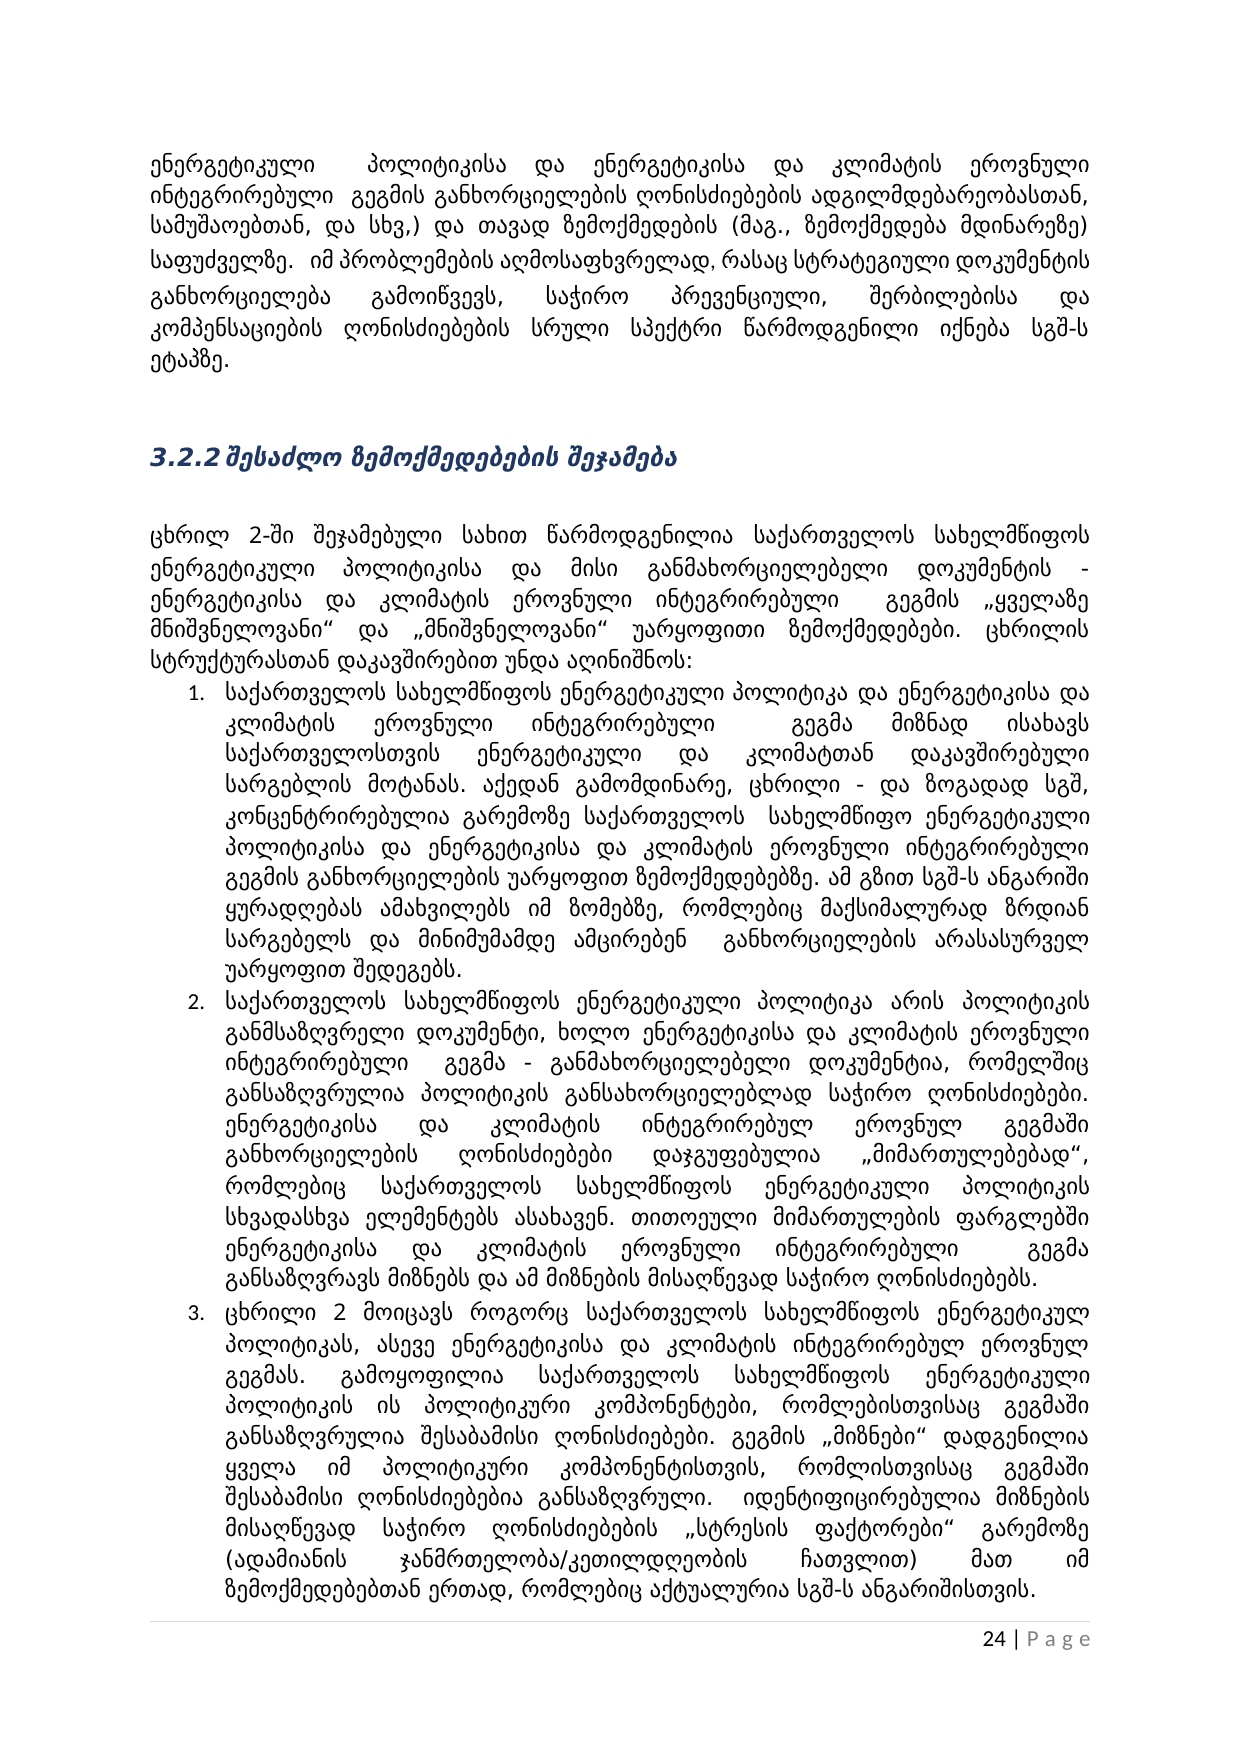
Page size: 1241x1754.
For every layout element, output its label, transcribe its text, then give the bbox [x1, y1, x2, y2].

text ცხრილ 2-ში შეჯამებული სახით წარმოდგენილია საქართველოს სახელმწიფოს ენერგეტიკული პოლიტიკისა და მისი განმახორციელებელი დოკუმენტის - ენერგეტიკისა და კლიმატის ეროვნული ინტეგრირებული გეგმის „ყველაზე მნიშვნელოვანი“ და „მნიშვნელოვანი“ უარყოფითი ზემოქმედებები. ცხრილის სტრუქტურასთან დაკავშირებით უნდა აღინიშნოს: [150, 518, 1090, 674]
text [150, 150, 1090, 372]
subtitle 3.2.2 შესაძლო ზემოქმედებების შეჯამება [150, 443, 1090, 472]
list საქართველოს სახელმწიფოს ენერგეტიკული პოლიტიკა და ენერგეტიკისა და კლიმატის ეროვნული ინტეგრირებული გეგმა მიზნად ისახავს საქართველოსთვის ენერგეტიკული და კლიმატთან დაკავშირებული სარგებლის მოტანას. აქედან გამომდინარე, ცხრილი - და ზოგადად სგშ, კონცენტრირებულია გარემოზე საქართველოს სახელმწიფო ენერგეტიკული პოლიტიკისა და ენერგეტიკისა და კლიმატის ეროვნული ინტეგრირებული გეგმის განხორციელების უარყოფით ზემოქმედებებზე. ამ გზით სგშ-ს ანგარიში ყურადღებას ამახვილებს იმ ზომებზე, რომლებიც მაქსიმალურად ზრდიან სარგებელს და მინიმუმამდე ამცირებენ განხორციელების არასასურველ უარყოფით შედეგებს. [187, 678, 1090, 983]
list ცხრილი 2 მოიცავს როგორც საქართველოს სახელმწიფოს ენერგეტიკულ პოლიტიკას, ასევე ენერგეტიკისა და კლიმატის ინტეგრირებულ ეროვნულ გეგმას. გამოყოფილია საქართველოს სახელმწიფოს ენერგეტიკული პოლიტიკის ის პოლიტიკური კომპონენტები, რომლებისთვისაც გეგმაში განსაზღვრულია შესაბამისი ღონისძიებები. გეგმის „მიზნები“ დადგენილია ყველა იმ პოლიტიკური კომპონენტისთვის, რომლისთვისაც გეგმაში შესაბამისი ღონისძიებებია განსაზღვრული. იდენტიფიცირებულია მიზნების მისაღწევად საჭირო ღონისძიებების „სტრესის ფაქტორები“ გარემოზე (ადამიანის ჯანმრთელობა/კეთილდღეობის ჩათვლით) მათ იმ ზემოქმედებებთან ერთად, რომლებიც აქტუალურია სგშ-ს ანგარიშისთვის. [187, 1296, 1090, 1603]
list საქართველოს სახელმწიფოს ენერგეტიკული პოლიტიკა არის პოლიტიკის განმსაზღვრელი დოკუმენტი, ხოლო ენერგეტიკისა და კლიმატის ეროვნული ინტეგრირებული გეგმა - განმახორციელებელი დოკუმენტია, რომელშიც განსაზღვრულია პოლიტიკის განსახორციელებლად საჭირო ღონისძიებები. ენერგეტიკისა და კლიმატის ინტეგრირებულ ეროვნულ გეგმაში განხორციელების ღონისძიებები დაჯგუფებულია „მიმართულებებად“, რომლებიც საქართველოს სახელმწიფოს ენერგეტიკული პოლიტიკის სხვადასხვა ელემენტებს ასახავენ. თითოეული მიმართულების ფარგლებში ენერგეტიკისა და კლიმატის ეროვნული ინტეგრირებული გეგმა განსაზღვრავს მიზნებს და ამ მიზნების მისაღწევად საჭირო ღონისძიებებს. [187, 987, 1090, 1292]
